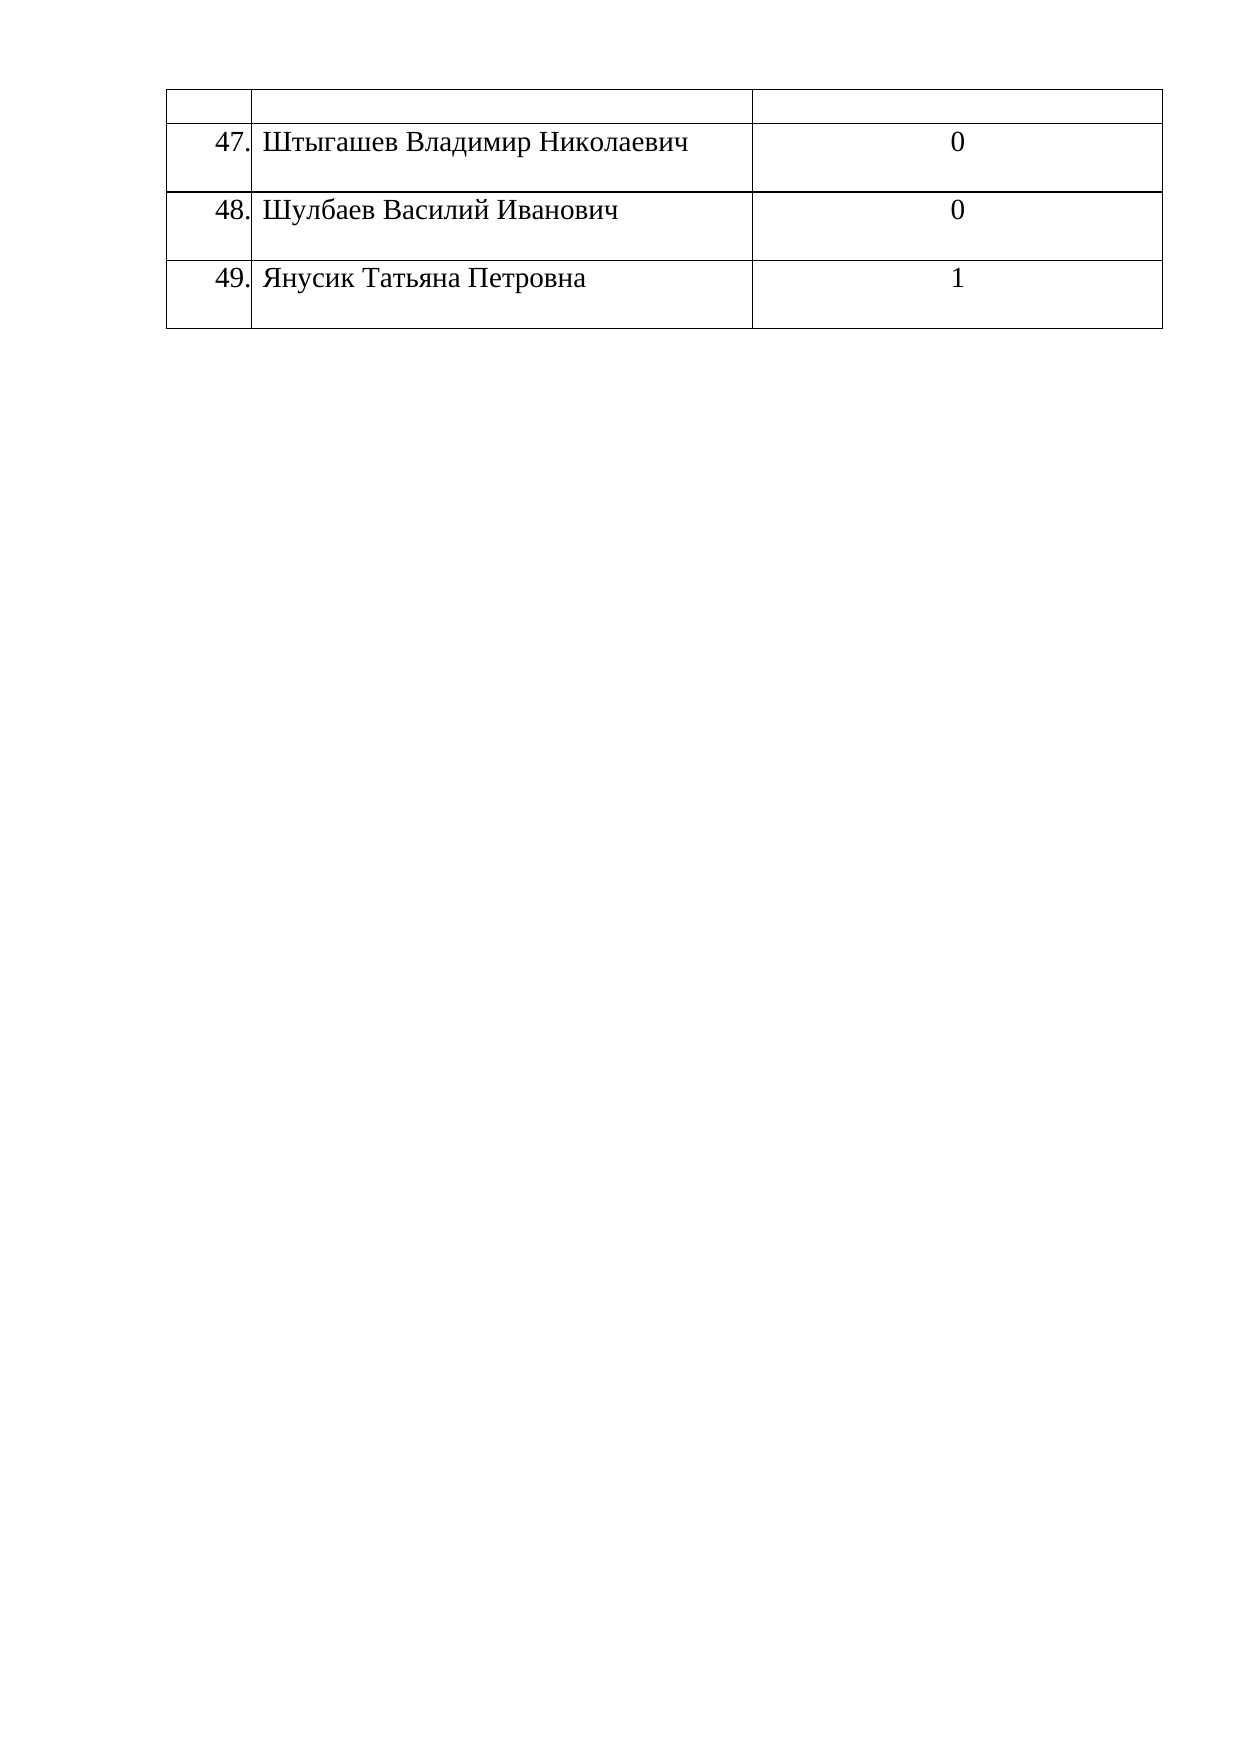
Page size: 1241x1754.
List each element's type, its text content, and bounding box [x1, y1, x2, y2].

table_cell Шулбаев Василий Иванович [252, 193, 752, 259]
table_cell [167, 124, 251, 191]
table_cell 0 [753, 124, 1162, 191]
table_cell [167, 261, 251, 328]
table_cell [167, 193, 251, 259]
table_cell Янусик Татьяна Петровна [252, 261, 752, 328]
table_cell 1 [753, 261, 1162, 328]
table_cell Штыгашев Владимир Николаевич [252, 124, 752, 191]
table_cell 1 [753, 90, 1162, 123]
table_cell 0 [753, 193, 1162, 259]
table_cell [252, 90, 752, 123]
table_cell [167, 90, 251, 123]
